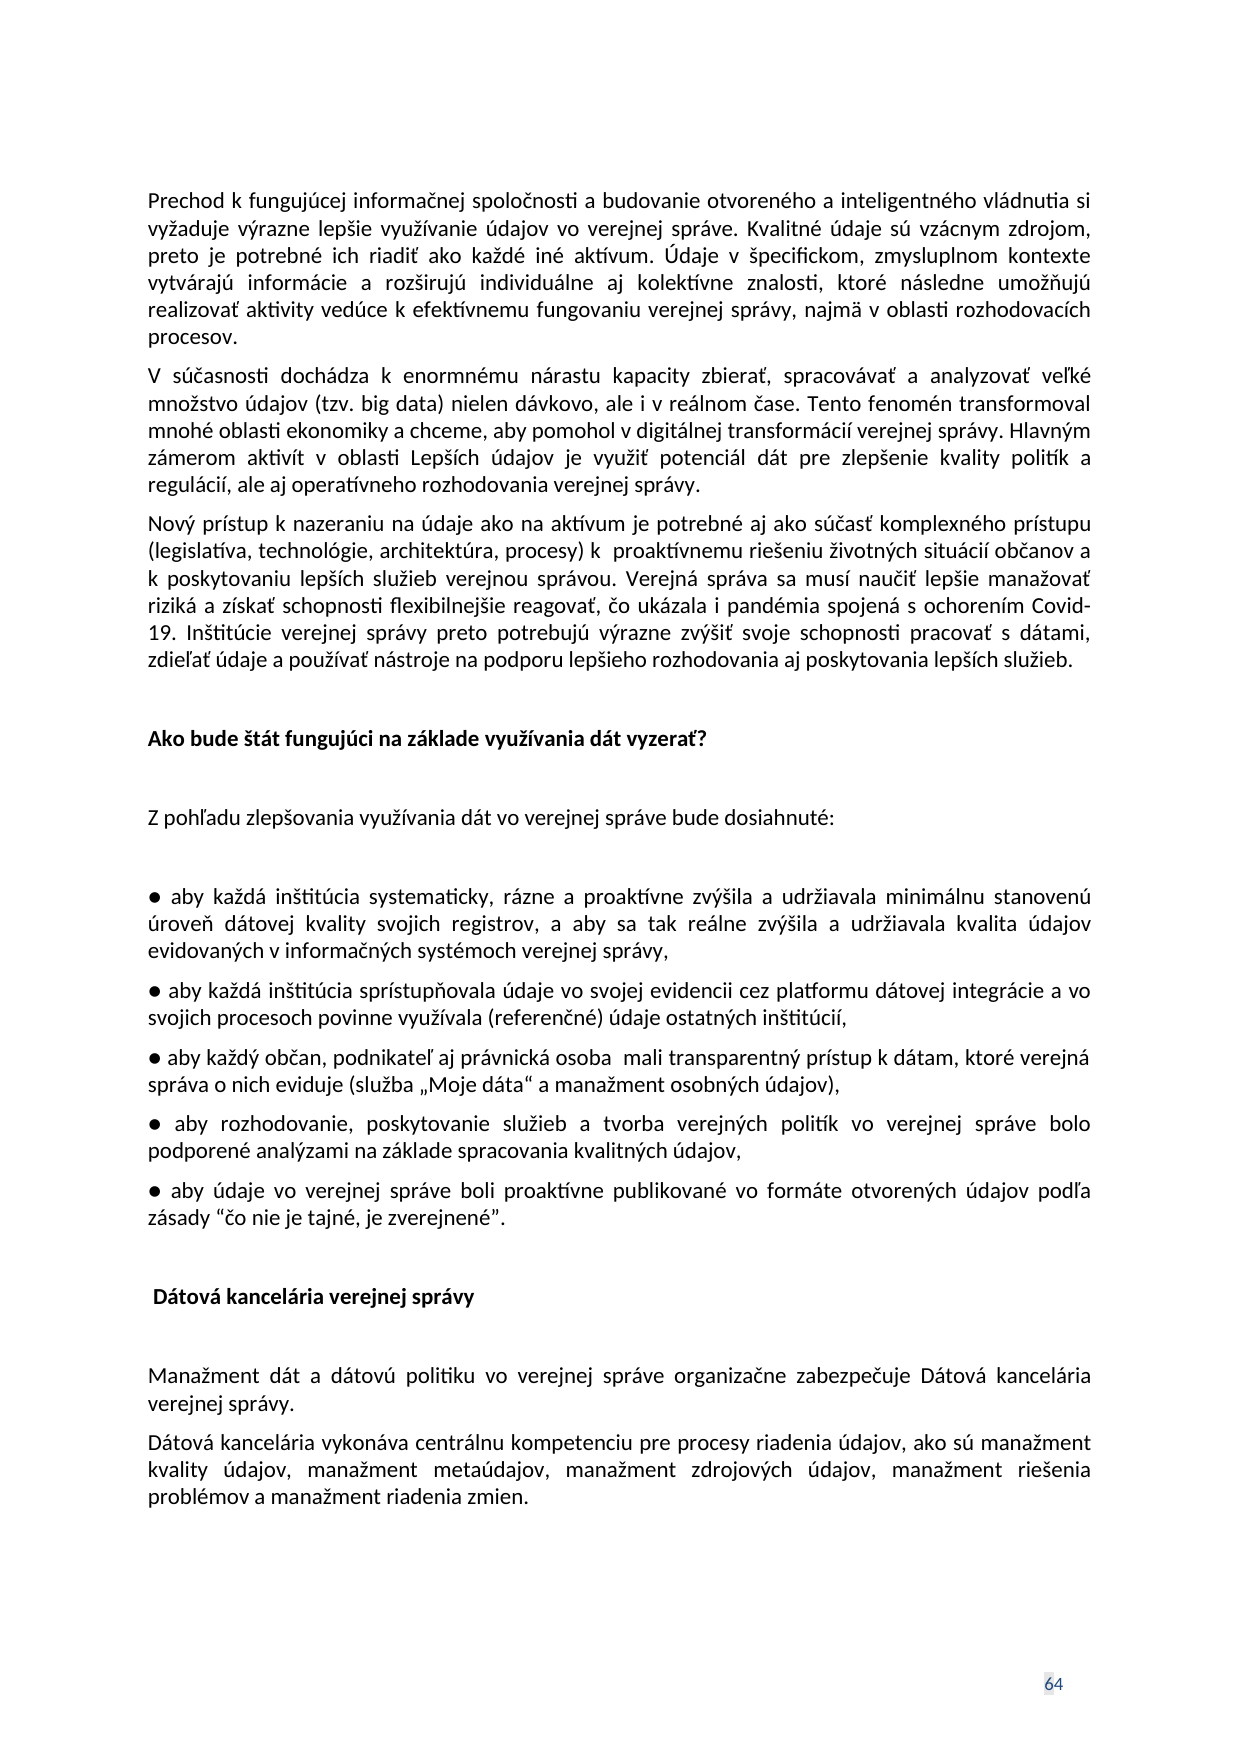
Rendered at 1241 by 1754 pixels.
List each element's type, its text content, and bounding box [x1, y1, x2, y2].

text Ako bude štát fungujúci na základe využívania dát vyzerať? [148, 725, 1093, 752]
text Dátová kancelária verejnej správy [148, 1283, 1093, 1310]
text V súčasnosti dochádza k enormnému nárastu kapacity zbierať, spracovávať a analyzovať veľké množstvo údajov (tzv. big data) nielen dávkovo, ale i v reálnom čase. Tento fenomén transformoval mnohé oblasti ekonomiky a chceme, aby pomohol v digitálnej transformácií verejnej správy. Hlavným zámerom aktivít v oblasti Lepších údajov je využiť potenciál dát pre zlepšenie kvality politík a regulácií, ale aj operatívneho rozhodovania verejnej správy. [148, 362, 1093, 498]
text Manažment dát a dátovú politiku vo verejnej správe organizačne zabezpečuje Dátová kancelária verejnej správy. [148, 1362, 1093, 1416]
text ● aby každý občan, podnikateľ aj právnická osoba mali transparentný prístup k dátam, ktoré verejná správa o nich eviduje (služba „Moje dáta“ a manažment osobných údajov), [148, 1043, 1093, 1098]
text Nový prístup k nazeraniu na údaje ako na aktívum je potrebné aj ako súčasť komplexného prístupu (legislatíva, technológie, architektúra, procesy) k proaktívnemu riešeniu životných situácií občanov a k poskytovaniu lepších služieb verejnou správou. Verejná správa sa musí naučiť lepšie manažovať riziká a získať schopnosti flexibilnejšie reagovať, čo ukázala i pandémia spojená s ochorením Covid-19. Inštitúcie verejnej správy preto potrebujú výrazne zvýšiť svoje schopnosti pracovať s dátami, zdieľať údaje a používať nástroje na podporu lepšieho rozhodovania aj poskytovania lepších služieb. [148, 510, 1093, 673]
text ● aby údaje vo verejnej správe boli proaktívne publikované vo formáte otvorených údajov podľa zásady “čo nie je tajné, je zverejnené”. [148, 1177, 1093, 1231]
text Z pohľadu zlepšovania využívania dát vo verejnej správe bude dosiahnuté: [148, 804, 1093, 831]
text ● aby každá inštitúcia systematicky, rázne a proaktívne zvýšila a udržiavala minimálnu stanovenú úroveň dátovej kvality svojich registrov, a aby sa tak reálne zvýšila a udržiavala kvalita údajov evidovaných v informačných systémoch verejnej správy, [148, 883, 1093, 964]
text ● aby rozhodovanie, poskytovanie služieb a tvorba verejných politík vo verejnej správe bolo podporené analýzami na základe spracovania kvalitných údajov, [148, 1110, 1093, 1164]
text Prechod k fungujúcej informačnej spoločnosti a budovanie otvoreného a inteligentného vládnutia si vyžaduje výrazne lepšie využívanie údajov vo verejnej správe. Kvalitné údaje sú vzácnym zdrojom, preto je potrebné ich riadiť ako každé iné aktívum. Údaje v špecifickom, zmysluplnom kontexte vytvárajú informácie a rozširujú individuálne aj kolektívne znalosti, ktoré následne umožňujú realizovať aktivity vedúce k efektívnemu fungovaniu verejnej správy, najmä v oblasti rozhodovacích procesov. [148, 187, 1093, 350]
text Dátová kancelária vykonáva centrálnu kompetenciu pre procesy riadenia údajov, ako sú manažment kvality údajov, manažment metaúdajov, manažment zdrojových údajov, manažment riešenia problémov a manažment riadenia zmien. [148, 1429, 1093, 1510]
text ● aby každá inštitúcia sprístupňovala údaje vo svojej evidencii cez platformu dátovej integrácie a vo svojich procesoch povinne využívala (referenčné) údaje ostatných inštitúcií, [148, 977, 1093, 1031]
